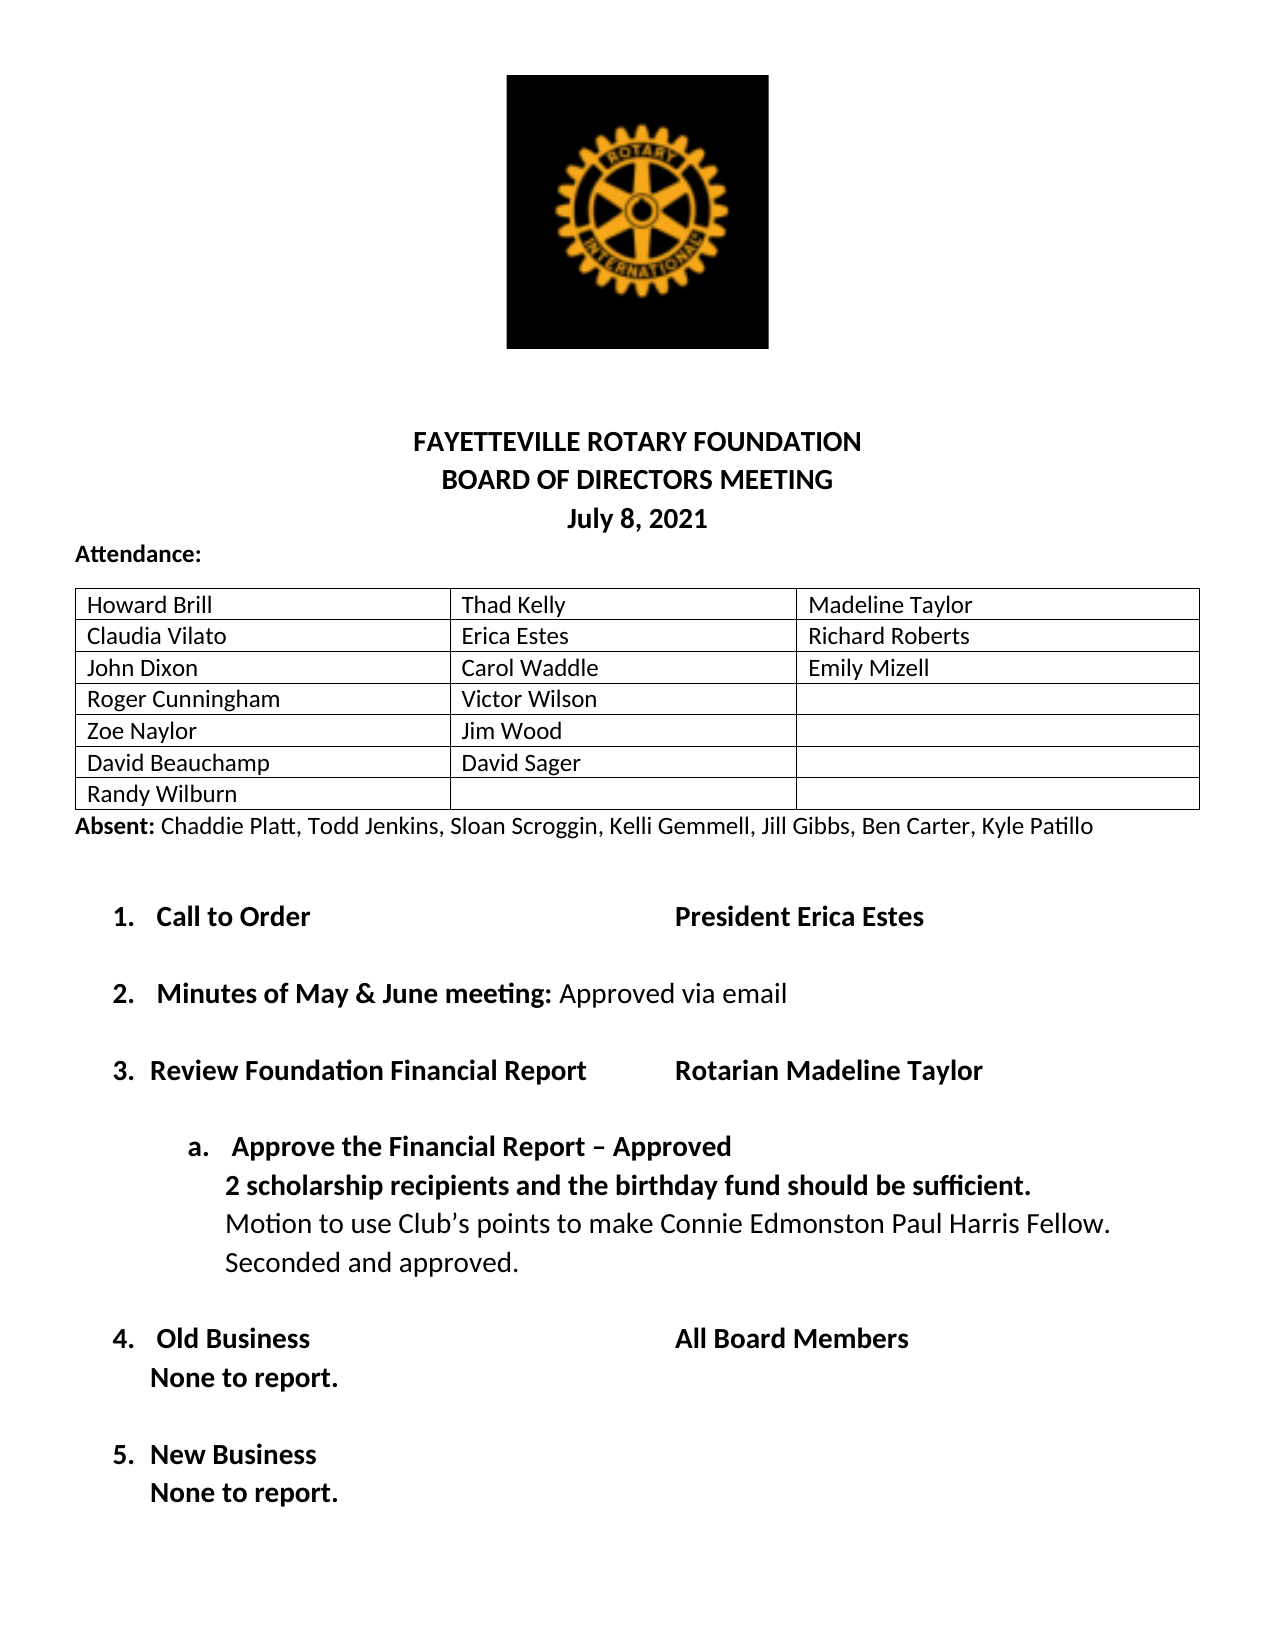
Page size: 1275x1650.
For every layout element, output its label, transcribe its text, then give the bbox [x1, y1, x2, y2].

text FAYETTEVILLE ROTARY FOUNDATION [75, 423, 1200, 458]
table_cell [797, 778, 1199, 809]
table_cell [797, 747, 1199, 777]
table_cell John Dixon [76, 652, 450, 682]
list Review Foundation Financial Report Rotarian Madeline Taylor [112, 1052, 1200, 1087]
table_cell Erica Estes [451, 620, 796, 651]
list Minutes of May & June meeting: Approved via email [112, 975, 1200, 1010]
text Absent: Chaddie Platt, Todd Jenkins, Sloan Scroggin, Kelli Gemmell, Jill Gibbs, Ben Carter, Kyle Patillo [75, 810, 1200, 840]
list Call to Order President Erica Estes [112, 898, 1200, 933]
table_cell Randy Wilburn [76, 778, 450, 809]
list None to report. [150, 1359, 1200, 1395]
table_cell Victor Wilson [451, 684, 796, 714]
list None to report. [150, 1474, 1200, 1510]
list Approve the Financial Report – Approved [187, 1128, 1200, 1164]
table_cell Zoe Naylor [76, 715, 450, 746]
text July 8, 2021 [75, 500, 1200, 535]
table_cell [451, 778, 796, 809]
table_header Howard Brill [76, 589, 450, 619]
table_cell David Sager [451, 747, 796, 777]
table_cell Claudia Vilato [76, 620, 450, 651]
table_cell [797, 715, 1199, 746]
table_cell David Beauchamp [76, 747, 450, 777]
text Attendance: [75, 538, 1200, 569]
list Motion to use Club’s points to make Connie Edmonston Paul Harris Fellow. Seconded and approved. [225, 1205, 1200, 1279]
table_cell Emily Mizell [797, 652, 1199, 682]
table_header Thad Kelly [451, 589, 796, 619]
list Old Business All Board Members [112, 1321, 1200, 1356]
text BOARD OF DIRECTORS MEETING [75, 461, 1200, 497]
table_header Madeline Taylor [797, 589, 1199, 619]
table_cell Jim Wood [451, 715, 796, 746]
table_cell Roger Cunningham [76, 684, 450, 714]
list 2 scholarship recipients and the birthday fund should be sufficient. [225, 1167, 1200, 1202]
table_cell Richard Roberts [797, 620, 1199, 651]
table_cell Carol Waddle [451, 652, 796, 682]
list New Business [112, 1436, 1200, 1472]
table_cell [797, 684, 1199, 714]
picture [506, 75, 769, 349]
